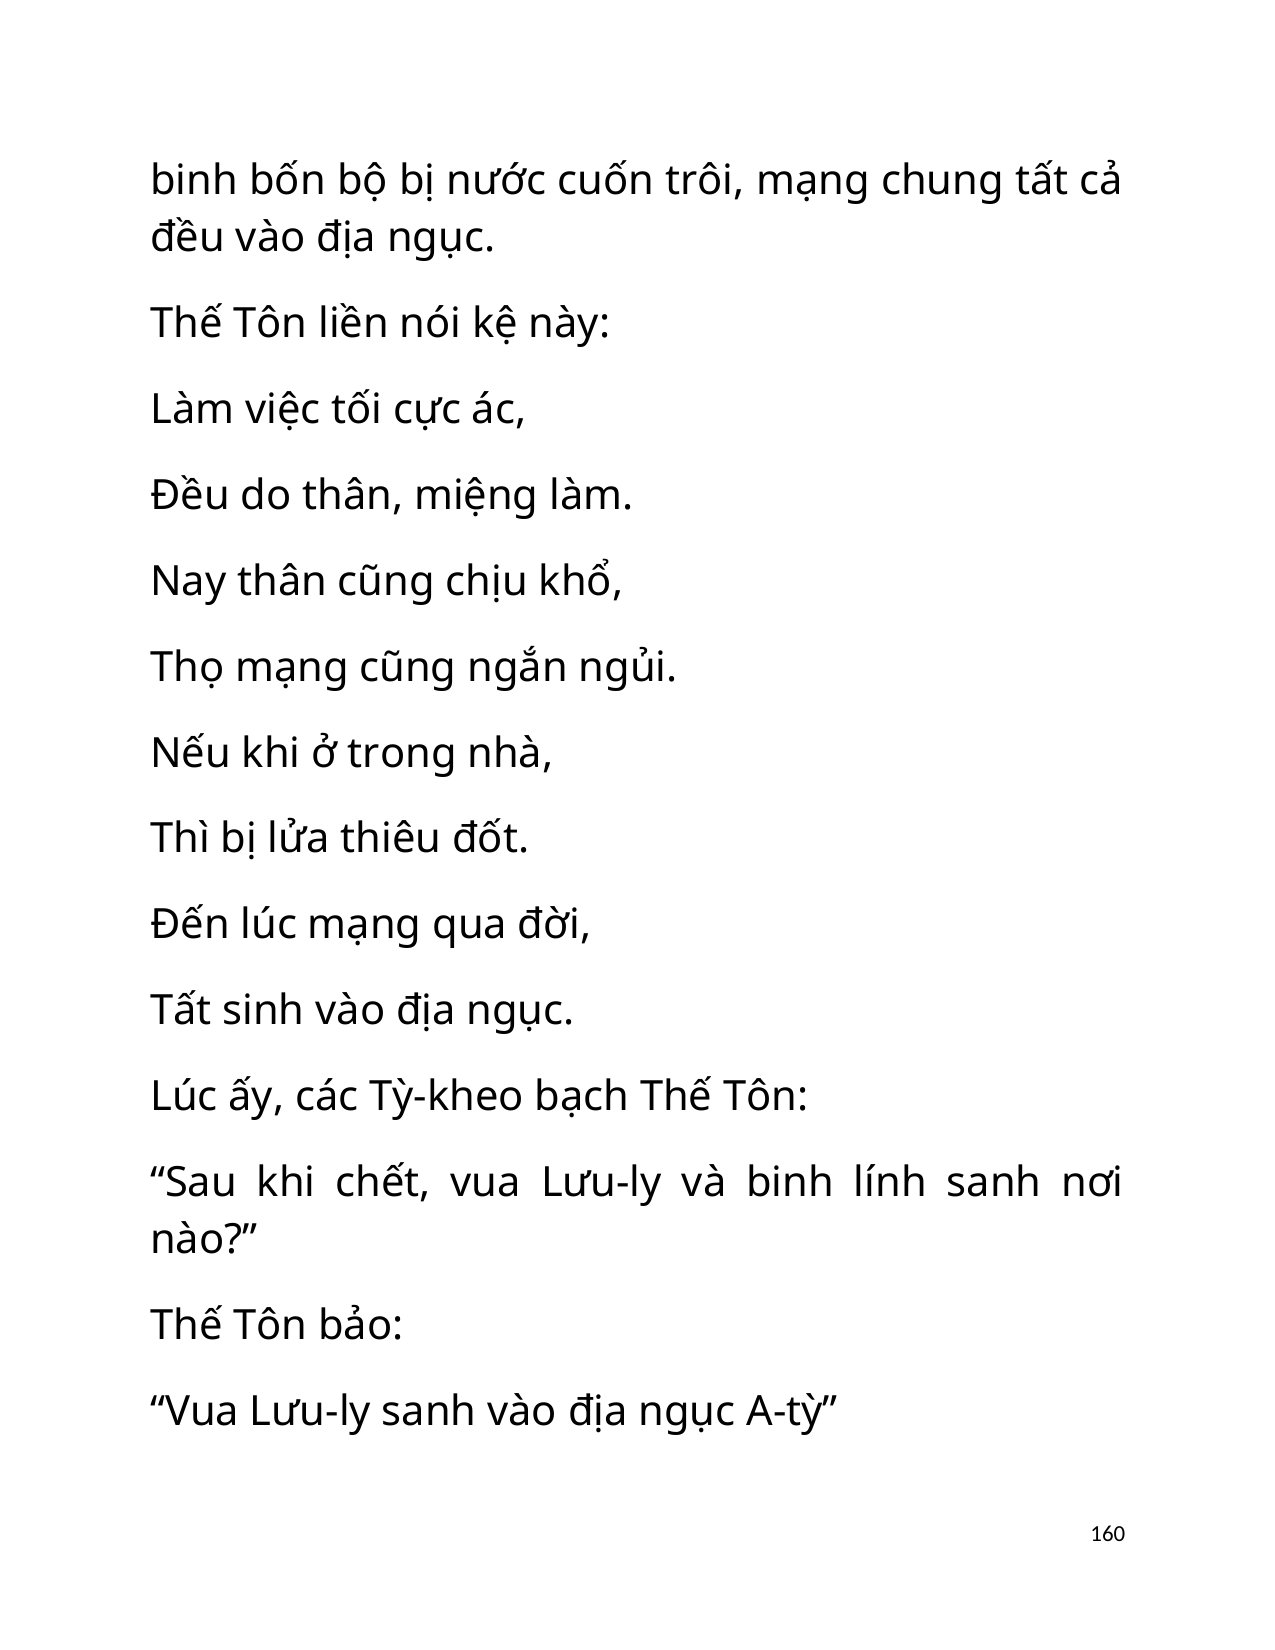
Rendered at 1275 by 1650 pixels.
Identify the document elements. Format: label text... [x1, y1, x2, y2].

text Đều do thân, miệng làm. [150, 464, 1125, 521]
text Đến lúc mạng qua đời, [150, 894, 1125, 951]
text Thọ mạng cũng ngắn ngủi. [150, 636, 1125, 693]
text Thế Tôn bảo: [150, 1295, 1125, 1352]
text Nếu khi ở trong nhà, [150, 722, 1125, 779]
text Nay thân cũng chịu khổ, [150, 551, 1125, 607]
text “Vua Lưu-ly sanh vào địa ngục A-tỳ” [150, 1381, 1125, 1437]
text Lúc ấy, các Tỳ-kheo bạch Thế Tôn: [150, 1066, 1125, 1123]
text Làm việc tối cực ác, [150, 379, 1125, 435]
text Thì bị lửa thiêu đốt. [150, 808, 1125, 865]
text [150, 150, 1125, 263]
text “Sau khi chết, vua Lưu-ly và binh lính sanh nơi nào?” [150, 1152, 1125, 1266]
text Thế Tôn liền nói kệ này: [150, 293, 1125, 349]
text Tất sinh vào địa ngục. [150, 980, 1125, 1037]
